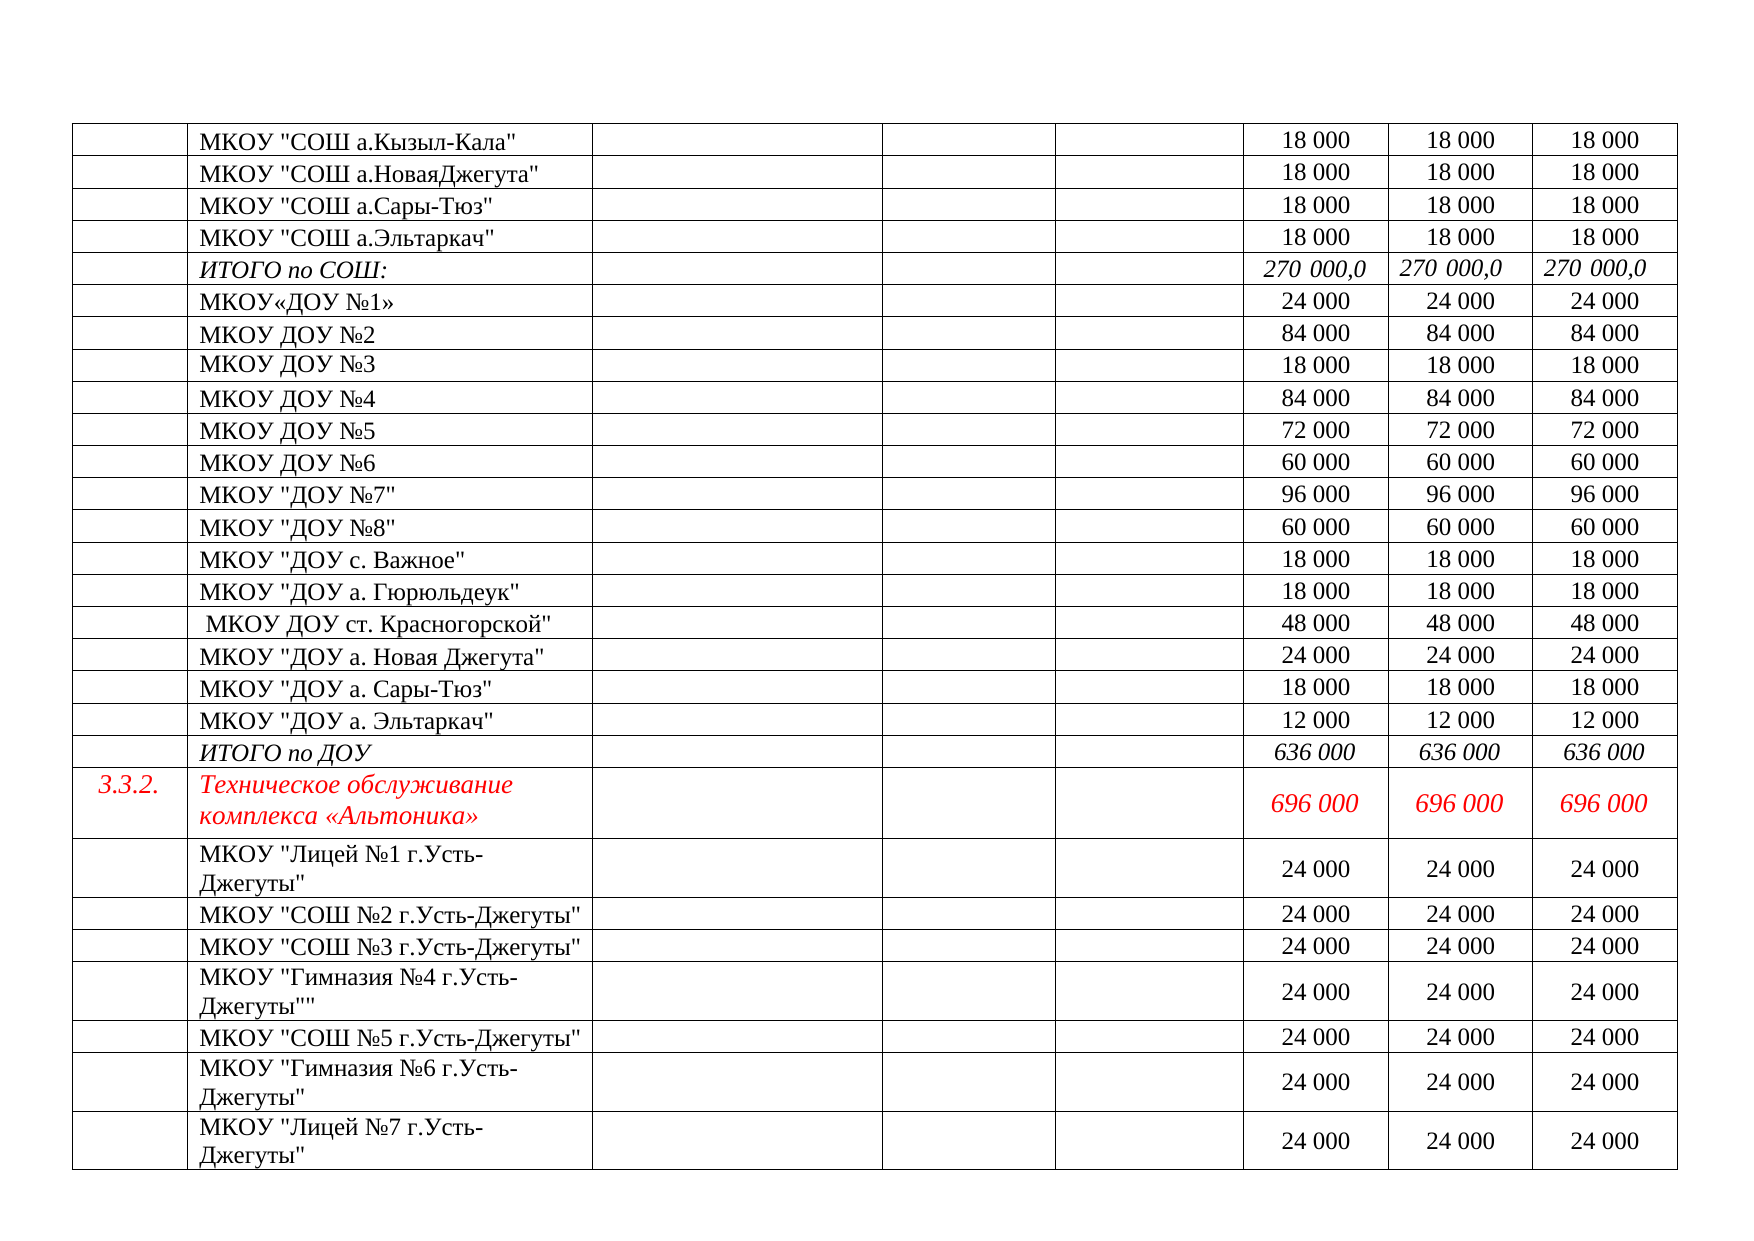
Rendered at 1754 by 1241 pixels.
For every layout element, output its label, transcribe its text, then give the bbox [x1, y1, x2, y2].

table_cell 96 000 [1389, 478, 1532, 509]
table_cell [73, 575, 187, 606]
table_cell 18 000 [1389, 575, 1532, 606]
table_cell [73, 350, 187, 381]
table_cell 24 000 [1533, 285, 1677, 316]
table_cell [1056, 575, 1243, 606]
table_cell [593, 671, 882, 702]
table_cell [593, 607, 882, 638]
table_cell 18 000 [1533, 189, 1677, 220]
table_cell [593, 543, 882, 574]
table_cell [1056, 962, 1243, 1020]
table_cell МКОУ "СОШ а.Кызыл-Кала" [188, 124, 592, 155]
table_cell МКОУ "СОШ №3 г.Усть-Джегуты" [188, 930, 592, 961]
table_cell МКОУ "СОШ а.НоваяДжегута" [188, 156, 592, 187]
table_cell [73, 285, 187, 316]
table_cell [1056, 898, 1243, 929]
table_cell МКОУ "ДОУ а. Гюрюльдеук" [188, 575, 592, 606]
table_cell 18 000 [1244, 124, 1388, 155]
table_cell [1056, 510, 1243, 542]
table_cell [883, 671, 1055, 702]
table_cell [73, 671, 187, 702]
table_cell [73, 1112, 187, 1169]
table_cell [1056, 930, 1243, 961]
table_cell [593, 962, 882, 1020]
table_cell 72 000 [1389, 414, 1532, 445]
table_cell 18 000 [1244, 189, 1388, 220]
table_cell 24 000 [1533, 930, 1677, 961]
table_cell [73, 839, 187, 897]
table_cell МКОУ ДОУ ст. Красногорской" [188, 607, 592, 638]
table_cell [73, 1021, 187, 1052]
table_cell [883, 478, 1055, 509]
table_cell 636 000 [1244, 736, 1388, 767]
table_cell [1056, 189, 1243, 220]
table_cell [1056, 253, 1243, 284]
table_cell 18 000 [1533, 350, 1677, 381]
table_cell [593, 221, 882, 252]
table_cell [73, 898, 187, 929]
table_cell 24 000 [1533, 1021, 1677, 1052]
table_cell [883, 156, 1055, 187]
table_cell 96 000 [1244, 478, 1388, 509]
table_cell МКОУ "Лицей №7 г.Усть-Джегуты" [188, 1112, 592, 1169]
table_cell МКОУ "ДОУ с. Важное" [188, 543, 592, 574]
table_cell [883, 575, 1055, 606]
table_cell [1056, 768, 1243, 838]
table_cell 18 000 [1244, 221, 1388, 252]
table_cell [73, 607, 187, 638]
table_cell 24 000 [1244, 962, 1388, 1020]
table_cell 18 000 [1244, 543, 1388, 574]
table_cell 24 000 [1244, 1112, 1388, 1169]
table_cell 24 000 [1533, 898, 1677, 929]
table_cell [593, 478, 882, 509]
table_cell 84 000 [1389, 382, 1532, 413]
table_cell Техническое обслуживание комплекса «Альтоника» [188, 768, 592, 838]
table_cell 24 000 [1244, 839, 1388, 897]
table_cell 24 000 [1389, 930, 1532, 961]
table_cell [883, 253, 1055, 284]
table_cell [1056, 124, 1243, 155]
table_cell 270 000,0 [1533, 253, 1677, 284]
table_cell 24 000 [1244, 930, 1388, 961]
table_cell МКОУ "Гимназия №4 г.Усть-Джегуты"" [188, 962, 592, 1020]
table_cell 270 000,0 [1244, 253, 1388, 284]
table_cell [1056, 350, 1243, 381]
table_cell [1056, 221, 1243, 252]
table_cell МКОУ "СОШ а.Сары-Тюз" [188, 189, 592, 220]
table_cell [73, 221, 187, 252]
table_cell [593, 930, 882, 961]
table_cell [593, 189, 882, 220]
table_cell [593, 575, 882, 606]
table_cell 72 000 [1244, 414, 1388, 445]
table_cell [73, 639, 187, 670]
table_cell [73, 124, 187, 155]
table_cell [73, 156, 187, 187]
table_cell [73, 736, 187, 767]
table_cell [1056, 156, 1243, 187]
table_cell МКОУ "Гимназия №6 г.Усть-Джегуты" [188, 1053, 592, 1111]
table_cell [883, 639, 1055, 670]
table_cell [883, 285, 1055, 316]
table_cell [593, 639, 882, 670]
table_cell МКОУ "Лицей №1 г.Усть-Джегуты" [188, 839, 592, 897]
table_cell [593, 285, 882, 316]
table_cell МКОУ ДОУ №6 [188, 446, 592, 477]
table_cell 18 000 [1389, 189, 1532, 220]
table_cell [593, 350, 882, 381]
table_cell 18 000 [1389, 156, 1532, 187]
table_cell [883, 962, 1055, 1020]
table_cell 24 000 [1389, 1021, 1532, 1052]
table_cell [593, 124, 882, 155]
table_cell 84 000 [1533, 317, 1677, 348]
table_cell [883, 510, 1055, 542]
table_cell 24 000 [1244, 285, 1388, 316]
table_cell 60 000 [1533, 446, 1677, 477]
table_cell 84 000 [1533, 382, 1677, 413]
table_cell [73, 510, 187, 542]
table_cell 24 000 [1389, 839, 1532, 897]
table_cell 60 000 [1389, 446, 1532, 477]
table_cell [1056, 607, 1243, 638]
table_cell [883, 736, 1055, 767]
table_cell [1056, 414, 1243, 445]
table_cell [593, 839, 882, 897]
table_cell 84 000 [1244, 317, 1388, 348]
table_cell [883, 382, 1055, 413]
table_cell [1056, 1112, 1243, 1169]
table_cell 24 000 [1244, 639, 1388, 670]
table_cell [883, 1021, 1055, 1052]
table_cell МКОУ "СОШ а.Эльтаркач" [188, 221, 592, 252]
table_cell 24 000 [1533, 962, 1677, 1020]
table_cell 24 000 [1244, 898, 1388, 929]
table_cell 18 000 [1389, 671, 1532, 702]
table_cell 18 000 [1244, 575, 1388, 606]
table_cell 18 000 [1533, 124, 1677, 155]
table_cell МКОУ "ДОУ а. Сары-Тюз" [188, 671, 592, 702]
table_cell [73, 1053, 187, 1111]
table_cell 18 000 [1244, 156, 1388, 187]
table_cell ИТОГО по СОШ: [188, 253, 592, 284]
table_cell 84 000 [1389, 317, 1532, 348]
table_cell [883, 350, 1055, 381]
table_cell [593, 704, 882, 735]
table_cell [593, 382, 882, 413]
table_cell [883, 543, 1055, 574]
table_cell 24 000 [1533, 1053, 1677, 1111]
table_cell [1056, 543, 1243, 574]
table_cell 18 000 [1533, 221, 1677, 252]
table_cell 48 000 [1389, 607, 1532, 638]
table_cell [883, 1112, 1055, 1169]
table_cell [1056, 704, 1243, 735]
table_cell [593, 446, 882, 477]
table_cell [1056, 382, 1243, 413]
table_cell МКОУ "ДОУ №8" [188, 510, 592, 542]
table_cell [593, 736, 882, 767]
table_cell [883, 1053, 1055, 1111]
table_cell 18 000 [1389, 221, 1532, 252]
table_cell [1056, 285, 1243, 316]
table_cell [73, 414, 187, 445]
table_cell 84 000 [1244, 382, 1388, 413]
table_cell 24 000 [1533, 1112, 1677, 1169]
table_cell 636 000 [1389, 736, 1532, 767]
table_cell МКОУ "СОШ №2 г.Усть-Джегуты" [188, 898, 592, 929]
table_cell [73, 704, 187, 735]
table_cell [883, 930, 1055, 961]
table_cell [73, 253, 187, 284]
table_cell 60 000 [1244, 510, 1388, 542]
table_cell 18 000 [1244, 350, 1388, 381]
table_cell [73, 543, 187, 574]
table_cell [1056, 478, 1243, 509]
table_cell 18 000 [1244, 671, 1388, 702]
table_cell 24 000 [1389, 285, 1532, 316]
table_cell 24 000 [1389, 639, 1532, 670]
table_cell 24 000 [1389, 1053, 1532, 1111]
table_cell [1056, 1053, 1243, 1111]
table_cell [73, 382, 187, 413]
table_cell [73, 317, 187, 348]
table_cell [593, 1021, 882, 1052]
table_cell [883, 768, 1055, 838]
table_cell [593, 414, 882, 445]
table_cell 48 000 [1244, 607, 1388, 638]
table_cell 696 000 [1533, 768, 1677, 838]
table_cell [593, 156, 882, 187]
table_cell [1056, 639, 1243, 670]
table_cell [883, 189, 1055, 220]
table_cell [593, 768, 882, 838]
table_cell [1056, 1021, 1243, 1052]
table_cell [593, 898, 882, 929]
table_cell МКОУ ДОУ №5 [188, 414, 592, 445]
table_cell [883, 704, 1055, 735]
table_cell [593, 1053, 882, 1111]
table_cell 24 000 [1244, 1021, 1388, 1052]
table_cell [73, 962, 187, 1020]
table_cell 60 000 [1533, 510, 1677, 542]
table_cell 24 000 [1244, 1053, 1388, 1111]
table_cell ИТОГО по ДОУ [188, 736, 592, 767]
table_cell [1056, 736, 1243, 767]
table_cell 18 000 [1533, 671, 1677, 702]
table_cell 12 000 [1389, 704, 1532, 735]
table_cell 24 000 [1389, 898, 1532, 929]
table_cell МКОУ "СОШ №5 г.Усть-Джегуты" [188, 1021, 592, 1052]
table_cell [883, 898, 1055, 929]
table_cell МКОУ ДОУ №4 [188, 382, 592, 413]
table_cell [593, 510, 882, 542]
table_cell 48 000 [1533, 607, 1677, 638]
table_cell 12 000 [1533, 704, 1677, 735]
table_cell [883, 124, 1055, 155]
table_cell [73, 446, 187, 477]
table_cell [73, 930, 187, 961]
table_cell [1056, 317, 1243, 348]
table_cell 72 000 [1533, 414, 1677, 445]
table_cell 24 000 [1533, 839, 1677, 897]
table_cell [73, 189, 187, 220]
table_cell [883, 446, 1055, 477]
table_cell 18 000 [1533, 543, 1677, 574]
table_cell 24 000 [1533, 639, 1677, 670]
table_cell [1056, 839, 1243, 897]
table_cell 696 000 [1244, 768, 1388, 838]
table_cell МКОУ "ДОУ а. Новая Джегута" [188, 639, 592, 670]
table_cell [73, 478, 187, 509]
table_cell 24 000 [1389, 1112, 1532, 1169]
table_cell 18 000 [1389, 543, 1532, 574]
table_cell [593, 1112, 882, 1169]
table_cell 18 000 [1533, 575, 1677, 606]
table_cell МКОУ "ДОУ №7" [188, 478, 592, 509]
table_cell 60 000 [1244, 446, 1388, 477]
table_cell 270 000,0 [1389, 253, 1532, 284]
table_cell [1056, 671, 1243, 702]
table_cell 636 000 [1533, 736, 1677, 767]
table_cell 96 000 [1533, 478, 1677, 509]
table_cell [593, 317, 882, 348]
table_cell 18 000 [1389, 124, 1532, 155]
table_cell [883, 317, 1055, 348]
table_cell 696 000 [1389, 768, 1532, 838]
table_cell 12 000 [1244, 704, 1388, 735]
table_cell [883, 414, 1055, 445]
table_cell МКОУ ДОУ №2 [188, 317, 592, 348]
table_cell 18 000 [1389, 350, 1532, 381]
table_cell МКОУ«ДОУ №1» [188, 285, 592, 316]
table_cell 60 000 [1389, 510, 1532, 542]
table_cell [883, 839, 1055, 897]
table_cell 3.3.2. [73, 768, 187, 838]
table_cell МКОУ "ДОУ а. Эльтаркач" [188, 704, 592, 735]
table_cell [883, 221, 1055, 252]
table_cell [1056, 446, 1243, 477]
table_cell [593, 253, 882, 284]
table_cell МКОУ ДОУ №3 [188, 350, 592, 381]
table_cell [883, 607, 1055, 638]
table_cell 18 000 [1533, 156, 1677, 187]
table_cell 24 000 [1389, 962, 1532, 1020]
